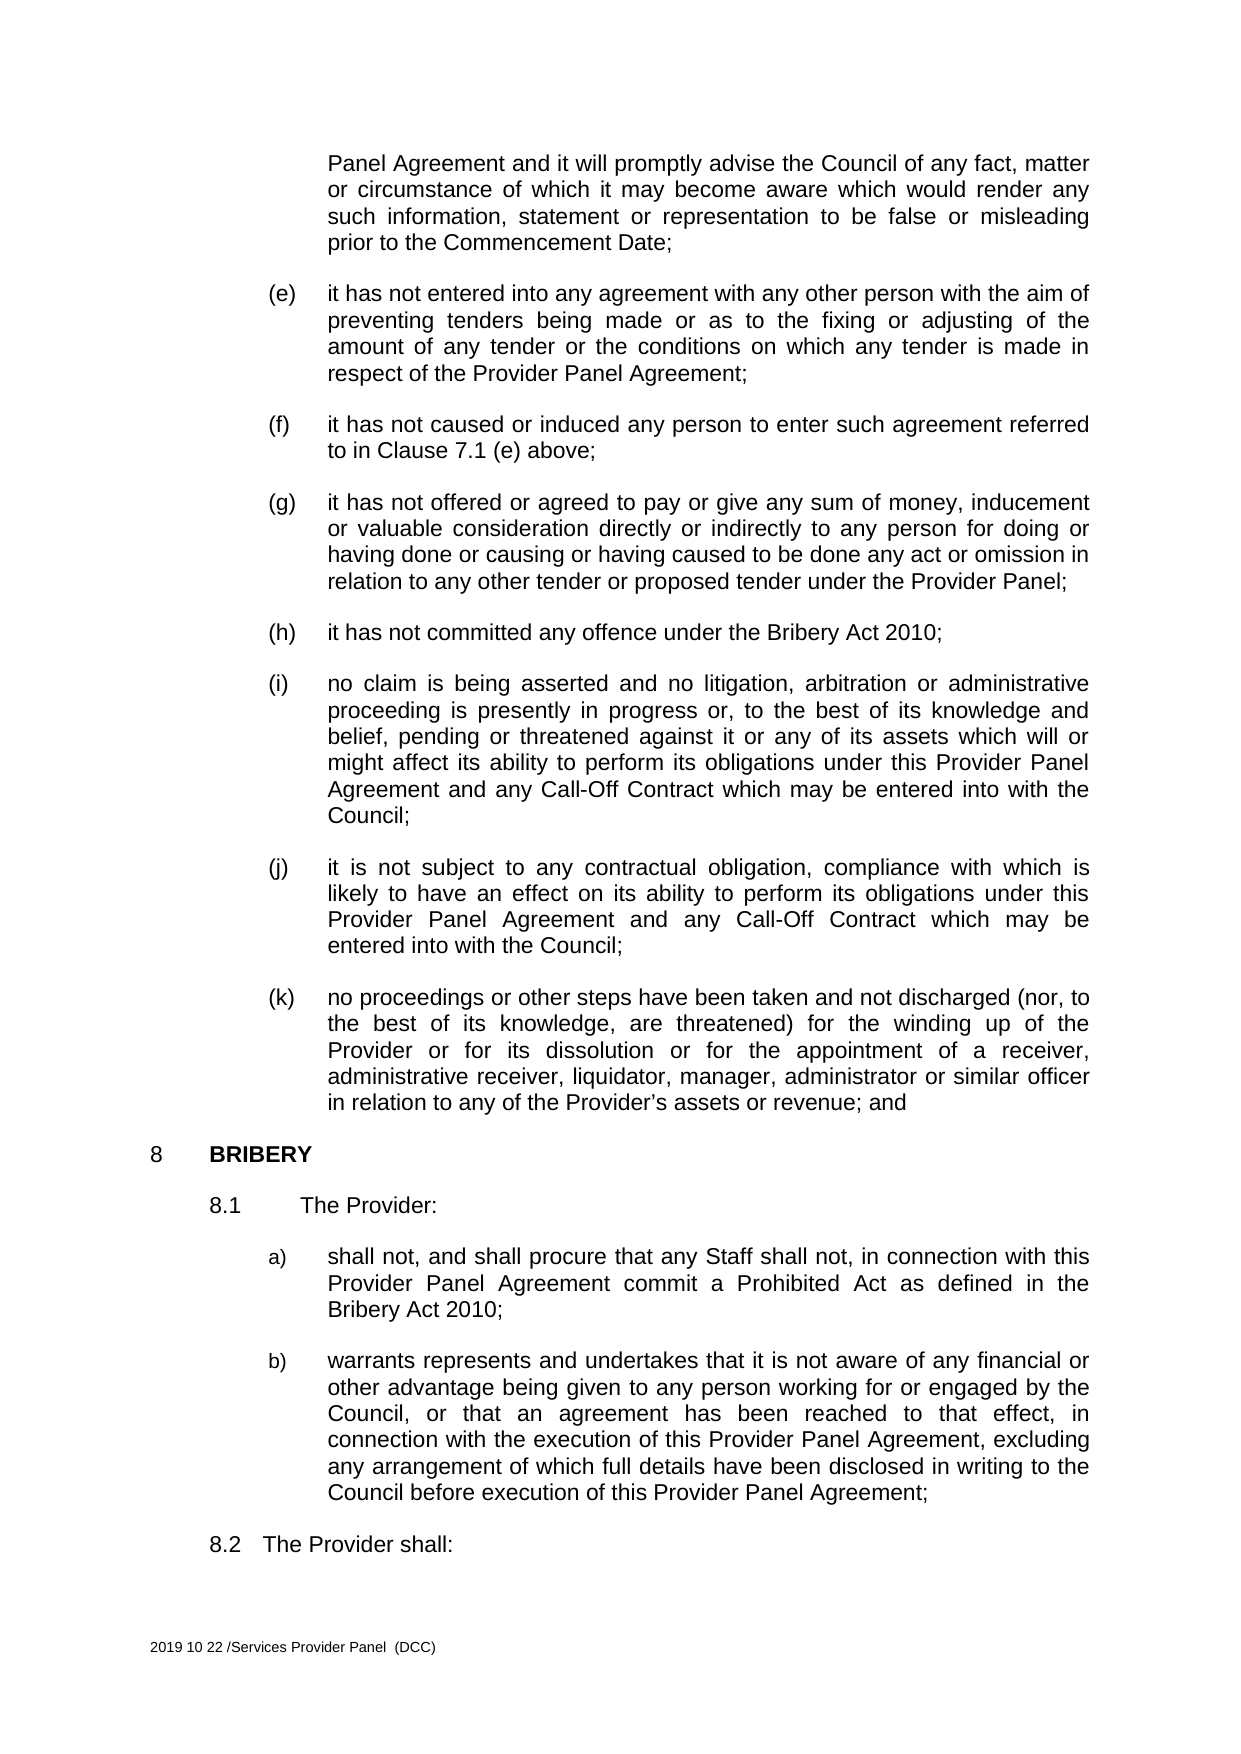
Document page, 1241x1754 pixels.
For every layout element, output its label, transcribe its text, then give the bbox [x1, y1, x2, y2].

list it has not offered or agreed to pay or give any sum of money, inducement or valuable consideration directly or indirectly to any person for doing or having done or causing or having caused to be done any act or omission in relation to any other tender or proposed tender under the Provider Panel; [268, 488, 1090, 594]
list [268, 150, 1090, 255]
list no proceedings or other steps have been taken and not discharged (nor, to the best of its knowledge, are threatened) for the winding up of the Provider or for its dissolution or for the appointment of a receiver, administrative receiver, liquidator, manager, administrator or similar officer in relation to any of the Provider’s assets or revenue; and [268, 984, 1090, 1116]
list it has not committed any offence under the Bribery Act 2010; [268, 619, 1090, 645]
list it has not caused or induced any person to enter such agreement referred to in Clause 7.1 (e) above; [268, 411, 1090, 463]
list it has not entered into any agreement with any other person with the aim of preventing tenders being made or as to the fixing or adjusting of the amount of any tender or the conditions on which any tender is made in respect of the Provider Panel Agreement; [268, 280, 1090, 386]
list The Provider shall: [209, 1531, 1090, 1557]
list warrants represents and undertakes that it is not aware of any financial or other advantage being given to any person working for or engaged by the Council, or that an agreement has been reached to that effect, in connection with the execution of this Provider Panel Agreement, excluding any arrangement of which full details have been disclosed in writing to the Council before execution of this Provider Panel Agreement; [268, 1347, 1090, 1506]
list The Provider: [209, 1192, 1090, 1218]
list shall not, and shall procure that any Staff shall not, in connection with this Provider Panel Agreement commit a Prohibited Act as defined in the Bribery Act 2010; [268, 1243, 1090, 1322]
list it is not subject to any contractual obligation, compliance with which is likely to have an effect on its ability to perform its obligations under this Provider Panel Agreement and any Call-Off Contract which may be entered into with the Council; [268, 853, 1090, 959]
list no claim is being asserted and no litigation, arbitration or administrative proceeding is presently in progress or, to the best of its knowledge and belief, pending or threatened against it or any of its assets which will or might affect its ability to perform its obligations under this Provider Panel Agreement and any Call-Off Contract which may be entered into with the Council; [268, 670, 1090, 828]
